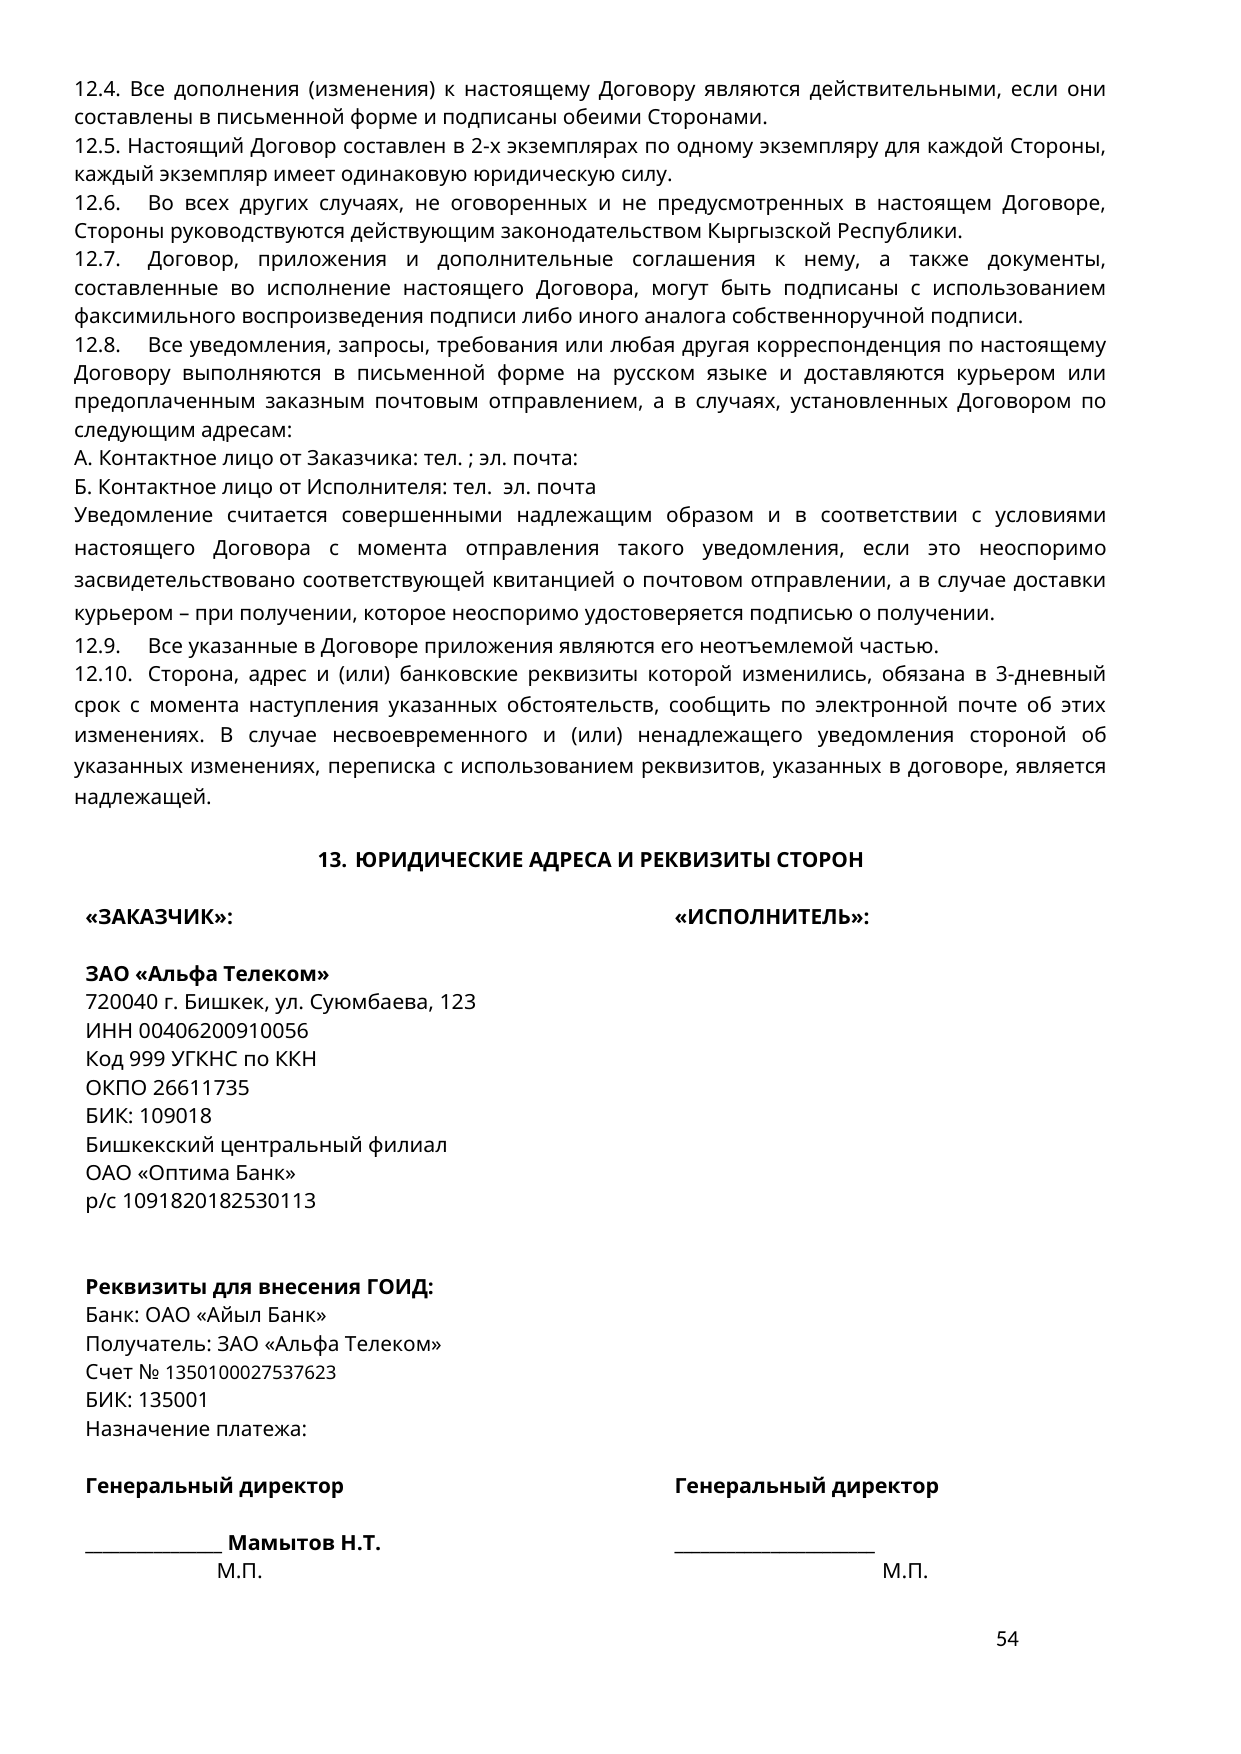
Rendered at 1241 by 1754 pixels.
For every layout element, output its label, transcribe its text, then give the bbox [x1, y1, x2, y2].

list Б. Контактное лицо от Исполнителя: тел. эл. почта [74, 472, 1107, 500]
text 12.5. Настоящий Договор составлен в 2-х экземплярах по одному экземпляру для каждой Стороны, каждый экземпляр имеет одинаковую юридическую силу. [74, 131, 1107, 188]
list Договор, приложения и дополнительные соглашения к нему, а также документы, составленные во исполнение настоящего Договора, могут быть подписаны с использованием факсимильного воспроизведения подписи либо иного аналога собственноручной подписи. [74, 244, 1107, 330]
list ЮРИДИЧЕСКИЕ АДРЕСА И РЕКВИЗИТЫ СТОРОН [74, 845, 1107, 873]
table_cell Генеральный директор _______________________ М.П. [663, 1471, 1196, 1585]
list Во всех других случаях, не оговоренных и не предусмотренных в настоящем Договоре, Стороны руководствуются действующим законодательством Кыргызской Республики. [74, 188, 1107, 244]
text А. Контактное лицо от Заказчика: тел. ; эл. почта: [74, 443, 1107, 472]
text Уведомление считается совершенными надлежащим образом и в соответствии с условиями настоящего Договора с момента отправления такого уведомления, если это неоспоримо засвидетельствовано соответствующей квитанцией о почтовом отправлении, а в случае доставки курьером – при получении, которое неоспоримо удостоверяется подписью о получении. [74, 500, 1107, 627]
list Все указанные в Договоре приложения являются его неотъемлемой частью. [74, 631, 1107, 659]
text 12.4. Все дополнения (изменения) к настоящему Договору являются действительными, если они составлены в письменной форме и подписаны обеими Сторонами. [74, 74, 1107, 131]
list Все уведомления, запросы, требования или любая другая корреспонденция по настоящему Договору выполняются в письменной форме на русском языке и доставляются курьером или предоплаченным заказным почтовым отправлением, а в случаях, установленных Договором по следующим адресам: [74, 330, 1107, 443]
table_cell Генеральный директор ________________ Мамытов Н.Т. М.П. [74, 1471, 663, 1585]
list Сторона, адрес и (или) банковские реквизиты которой изменились, обязана в 3-дневный срок с момента наступления указанных обстоятельств, сообщить по электронной почте об этих изменениях. В случае несвоевременного и (или) ненадлежащего уведомления стороной об указанных изменениях, переписка с использованием реквизитов, указанных в договоре, является надлежащей. [74, 659, 1107, 810]
table_header «ЗАКАЗЧИК»: ЗАО «Альфа Телеком» 720040 г. Бишкек, ул. Суюмбаева, 123 ИНН 00406200910056 Код 999 УГКНС по ККН ОКПО 26611735 БИК: 109018 Бишкекский центральный филиал ОАО «Оптима Банк» р/с 1091820182530113 Реквизиты для внесения ГОИД: Банк: ОАО «Айыл Банк» Получатель: ЗАО «Альфа Телеком» Счет № 1350100027537623 БИК: 135001 Назначение платежа: [74, 902, 663, 1471]
table_header «ИСПОЛНИТЕЛЬ»: [663, 902, 1196, 1471]
